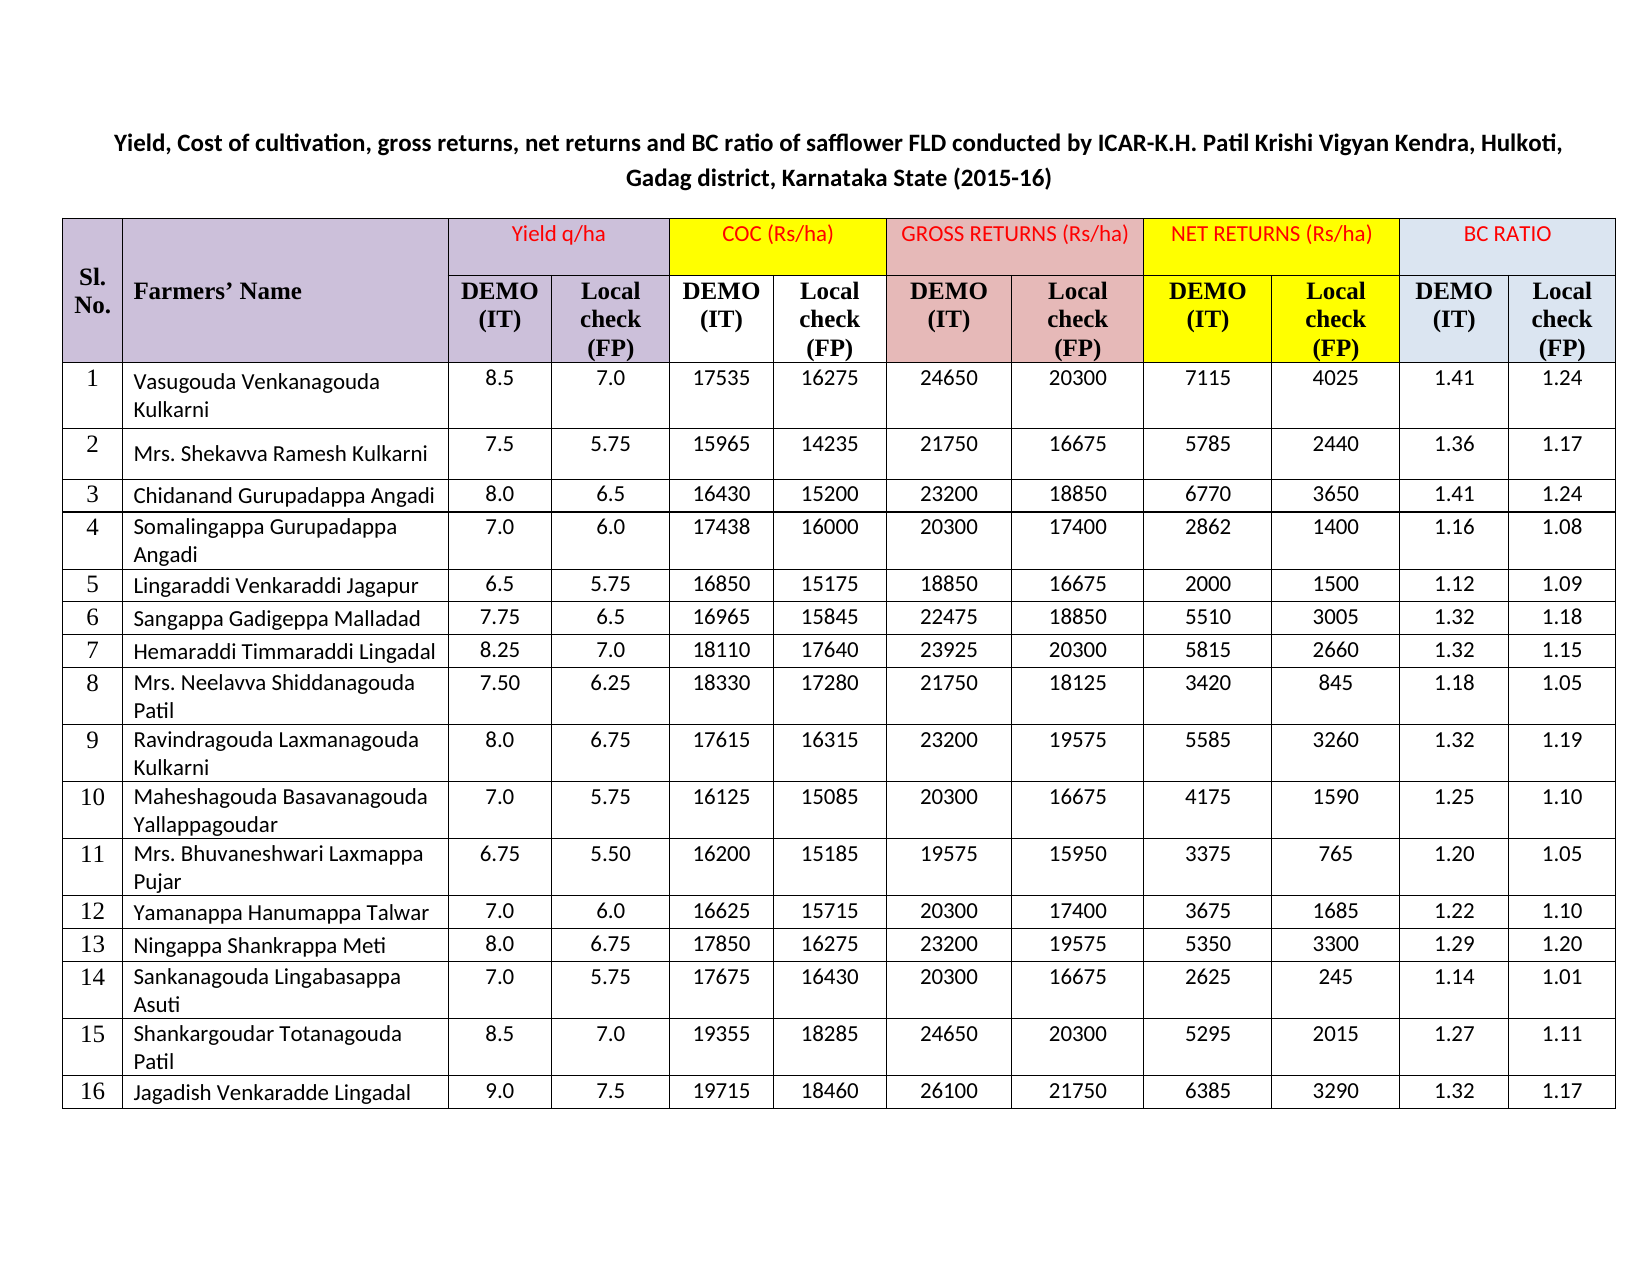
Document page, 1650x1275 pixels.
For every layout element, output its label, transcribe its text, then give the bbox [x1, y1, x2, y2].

table_cell 16675 [1012, 429, 1143, 478]
table_cell 1.41 [1400, 363, 1508, 428]
table_cell 18460 [774, 1076, 886, 1108]
table_cell 8.0 [449, 929, 551, 961]
table_cell 1.20 [1400, 839, 1508, 895]
table_cell 5785 [1144, 429, 1271, 478]
table_cell 18850 [1012, 480, 1143, 511]
table_cell 18850 [887, 570, 1011, 601]
table_cell 23200 [887, 480, 1011, 511]
table_cell 2015 [1272, 1019, 1399, 1075]
table_cell 1685 [1272, 896, 1399, 928]
table_cell 5.75 [552, 570, 669, 601]
table_cell 6.75 [552, 725, 669, 781]
table_cell 15950 [1012, 839, 1143, 895]
table_cell 765 [1272, 839, 1399, 895]
table_cell DEMO (IT) [887, 276, 1011, 362]
table_cell 1.27 [1400, 1019, 1508, 1075]
table_cell Shankargoudar Totanagouda Patil [123, 1019, 448, 1075]
table_cell 17400 [1012, 896, 1143, 928]
table_cell 12 [63, 896, 122, 928]
table_cell 3650 [1272, 480, 1399, 511]
table_cell 6.75 [552, 929, 669, 961]
table_cell 1.18 [1509, 602, 1615, 634]
table_cell 16315 [774, 725, 886, 781]
table_cell 3300 [1272, 929, 1399, 961]
table_cell 2 [63, 429, 122, 478]
table_cell 8.25 [449, 635, 551, 667]
table_cell 20300 [887, 962, 1011, 1018]
table_cell 16125 [670, 782, 773, 838]
table_cell 1.24 [1509, 480, 1615, 511]
table_cell 1.19 [1509, 725, 1615, 781]
table_cell 18110 [670, 635, 773, 667]
table_cell Ravindragouda Laxmanagouda Kulkarni [123, 725, 448, 781]
table_cell 20300 [887, 782, 1011, 838]
table_cell 1.36 [1400, 429, 1508, 478]
table_cell 16000 [774, 513, 886, 568]
table_cell Local check (FP) [774, 276, 886, 362]
table_cell 21750 [1012, 1076, 1143, 1108]
table_cell 18850 [1012, 602, 1143, 634]
table_cell 8.5 [449, 1019, 551, 1075]
table_cell Mrs. Bhuvaneshwari Laxmappa Pujar [123, 839, 448, 895]
table_cell 3675 [1144, 896, 1271, 928]
table_cell DEMO (IT) [1400, 276, 1508, 362]
table_cell Local check (FP) [1272, 276, 1399, 362]
table_header BC RATIO [1400, 219, 1615, 275]
table_cell 16430 [670, 480, 773, 511]
table_cell 16675 [1012, 782, 1143, 838]
table_cell 1.32 [1400, 725, 1508, 781]
table_cell 1.20 [1509, 929, 1615, 961]
table_cell 5.75 [552, 782, 669, 838]
table_cell 1.12 [1400, 570, 1508, 601]
table_cell 16275 [774, 363, 886, 428]
table_cell 23925 [887, 635, 1011, 667]
table_cell 5.75 [552, 962, 669, 1018]
table_cell 20300 [1012, 635, 1143, 667]
table_cell 5815 [1144, 635, 1271, 667]
table_cell 24650 [887, 363, 1011, 428]
table_cell 16 [63, 1076, 122, 1108]
table_cell 17675 [670, 962, 773, 1018]
table_cell 16850 [670, 570, 773, 601]
table_cell 245 [1272, 962, 1399, 1018]
table_cell 7 [63, 635, 122, 667]
table_cell 6.5 [552, 480, 669, 511]
table_cell 3290 [1272, 1076, 1399, 1108]
table_cell 1.22 [1400, 896, 1508, 928]
table_cell 845 [1272, 668, 1399, 724]
table_cell 3005 [1272, 602, 1399, 634]
table_cell 14 [63, 962, 122, 1018]
table_cell 17438 [670, 513, 773, 568]
table_cell 1.29 [1400, 929, 1508, 961]
table_cell 7.5 [552, 1076, 669, 1108]
table_cell 1590 [1272, 782, 1399, 838]
table_cell 24650 [887, 1019, 1011, 1075]
table_cell 7.0 [449, 962, 551, 1018]
table_cell 1.17 [1509, 1076, 1615, 1108]
table_cell 16675 [1012, 962, 1143, 1018]
table_cell 1.01 [1509, 962, 1615, 1018]
table_cell Local check (FP) [1509, 276, 1615, 362]
table_cell 7.5 [449, 429, 551, 478]
table_cell Local check (FP) [552, 276, 669, 362]
table_cell 1.32 [1400, 635, 1508, 667]
table_cell 21750 [887, 668, 1011, 724]
table_cell 17400 [1012, 513, 1143, 568]
table_cell 2660 [1272, 635, 1399, 667]
table_cell 5.50 [552, 839, 669, 895]
table_cell Jagadish Venkaradde Lingadal [123, 1076, 448, 1108]
table_cell 7.0 [552, 1019, 669, 1075]
table_cell 8 [63, 668, 122, 724]
table_cell 15965 [670, 429, 773, 478]
table_cell 7.50 [449, 668, 551, 724]
table_cell 17640 [774, 635, 886, 667]
table_cell 20300 [1012, 1019, 1143, 1075]
table_cell 2625 [1144, 962, 1271, 1018]
table_cell 1.41 [1400, 480, 1508, 511]
table_cell 6.0 [552, 896, 669, 928]
table_cell 18285 [774, 1019, 886, 1075]
table_cell 16275 [774, 929, 886, 961]
table_cell 16430 [774, 962, 886, 1018]
table_cell Mrs. Neelavva Shiddanagouda Patil [123, 668, 448, 724]
table_header Yield q/ha [449, 219, 669, 275]
table_cell Ningappa Shankrappa Meti [123, 929, 448, 961]
table_cell Sankanagouda Lingabasappa Asuti [123, 962, 448, 1018]
table_cell 1.16 [1400, 513, 1508, 568]
table_cell 9 [63, 725, 122, 781]
table_cell 15715 [774, 896, 886, 928]
text Yield, Cost of cultivation, gross returns, net returns and BC ratio of safflower FLD conducted by ICAR-K.H. Patil Krishi Vigyan Kendra, Hulkoti, Gadag district, Karnataka State (2015-16) [94, 127, 1584, 192]
table_cell 7.0 [552, 363, 669, 428]
table_header COC (Rs/ha) [670, 219, 886, 275]
table_cell 15185 [774, 839, 886, 895]
table_cell 16625 [670, 896, 773, 928]
table_cell 5350 [1144, 929, 1271, 961]
table_cell Yamanappa Hanumappa Talwar [123, 896, 448, 928]
table_header NET RETURNS (Rs/ha) [1144, 219, 1399, 275]
table_cell 21750 [887, 429, 1011, 478]
table_cell 6 [63, 602, 122, 634]
table_cell 15085 [774, 782, 886, 838]
table_cell 23200 [887, 725, 1011, 781]
table_cell 1.17 [1509, 429, 1615, 478]
table_cell 17615 [670, 725, 773, 781]
table_cell 20300 [887, 513, 1011, 568]
table_cell Somalingappa Gurupadappa Angadi [123, 513, 448, 568]
table_cell 1.32 [1400, 1076, 1508, 1108]
table_cell 3 [63, 480, 122, 511]
table_cell 1.05 [1509, 839, 1615, 895]
table_cell 1.25 [1400, 782, 1508, 838]
table_cell 1500 [1272, 570, 1399, 601]
table_cell 7.0 [552, 635, 669, 667]
table_cell 15175 [774, 570, 886, 601]
table_cell 3420 [1144, 668, 1271, 724]
table_cell 5295 [1144, 1019, 1271, 1075]
table_cell 7.0 [449, 513, 551, 568]
table_cell 13 [63, 929, 122, 961]
table_cell 6.5 [552, 602, 669, 634]
table_cell Local check (FP) [1012, 276, 1143, 362]
table_cell 1.09 [1509, 570, 1615, 601]
table_header GROSS RETURNS (Rs/ha) [887, 219, 1143, 275]
table_cell 22475 [887, 602, 1011, 634]
table_cell 4175 [1144, 782, 1271, 838]
table_cell 6.25 [552, 668, 669, 724]
table_cell 1.14 [1400, 962, 1508, 1018]
table_cell 1400 [1272, 513, 1399, 568]
table_cell Maheshagouda Basavanagouda Yallappagoudar [123, 782, 448, 838]
table_cell 15 [63, 1019, 122, 1075]
table_cell 20300 [887, 896, 1011, 928]
table_cell 20300 [1012, 363, 1143, 428]
table_cell 17535 [670, 363, 773, 428]
table_cell 7.0 [449, 782, 551, 838]
table_cell 7115 [1144, 363, 1271, 428]
table_cell 19575 [887, 839, 1011, 895]
table_cell 1.08 [1509, 513, 1615, 568]
table_cell 8.0 [449, 725, 551, 781]
table_cell 23200 [887, 929, 1011, 961]
table_cell 5 [63, 570, 122, 601]
table_cell 1.15 [1509, 635, 1615, 667]
table_cell 8.0 [449, 480, 551, 511]
table_cell 19355 [670, 1019, 773, 1075]
table_cell 5585 [1144, 725, 1271, 781]
table_header Farmers’ Name [123, 219, 448, 362]
table_cell 19575 [1012, 929, 1143, 961]
table_cell 6.75 [449, 839, 551, 895]
table_cell 7.75 [449, 602, 551, 634]
table_cell 4025 [1272, 363, 1399, 428]
table_cell 2000 [1144, 570, 1271, 601]
table_cell 6385 [1144, 1076, 1271, 1108]
table_cell 18125 [1012, 668, 1143, 724]
table_cell 16965 [670, 602, 773, 634]
table_cell 6.5 [449, 570, 551, 601]
table_cell 9.0 [449, 1076, 551, 1108]
table_cell DEMO (IT) [670, 276, 773, 362]
table_cell 16200 [670, 839, 773, 895]
table_cell 26100 [887, 1076, 1011, 1108]
table_cell 17280 [774, 668, 886, 724]
table_cell 7.0 [449, 896, 551, 928]
table_cell 19575 [1012, 725, 1143, 781]
table_cell Hemaraddi Timmaraddi Lingadal [123, 635, 448, 667]
table_cell Vasugouda Venkanagouda Kulkarni [123, 363, 448, 428]
table_cell 10 [63, 782, 122, 838]
table_cell 18330 [670, 668, 773, 724]
table_cell 3260 [1272, 725, 1399, 781]
table_cell 2862 [1144, 513, 1271, 568]
table_cell 1.05 [1509, 668, 1615, 724]
table_cell 16675 [1012, 570, 1143, 601]
table_cell 3375 [1144, 839, 1271, 895]
table_cell 6.0 [552, 513, 669, 568]
table_cell 19715 [670, 1076, 773, 1108]
table_cell 15200 [774, 480, 886, 511]
table_cell 6770 [1144, 480, 1271, 511]
table_cell Chidanand Gurupadappa Angadi [123, 480, 448, 511]
table_cell 8.5 [449, 363, 551, 428]
table_cell 1.24 [1509, 363, 1615, 428]
table_cell 17850 [670, 929, 773, 961]
table_cell Mrs. Shekavva Ramesh Kulkarni [123, 429, 448, 478]
table_cell 1.18 [1400, 668, 1508, 724]
table_cell 14235 [774, 429, 886, 478]
table_header Sl. No. [63, 219, 122, 362]
table_cell 1.10 [1509, 782, 1615, 838]
table_cell 1.32 [1400, 602, 1508, 634]
table_cell 15845 [774, 602, 886, 634]
table_cell 5510 [1144, 602, 1271, 634]
table_cell Sangappa Gadigeppa Malladad [123, 602, 448, 634]
table_cell 1.10 [1509, 896, 1615, 928]
table_cell 2440 [1272, 429, 1399, 478]
table_cell DEMO (IT) [1144, 276, 1271, 362]
table_cell DEMO (IT) [449, 276, 551, 362]
table_cell 5.75 [552, 429, 669, 478]
table_cell Lingaraddi Venkaraddi Jagapur [123, 570, 448, 601]
table_cell 11 [63, 839, 122, 895]
table_cell 1.11 [1509, 1019, 1615, 1075]
table_cell 4 [63, 513, 122, 568]
table_cell 1 [63, 363, 122, 428]
